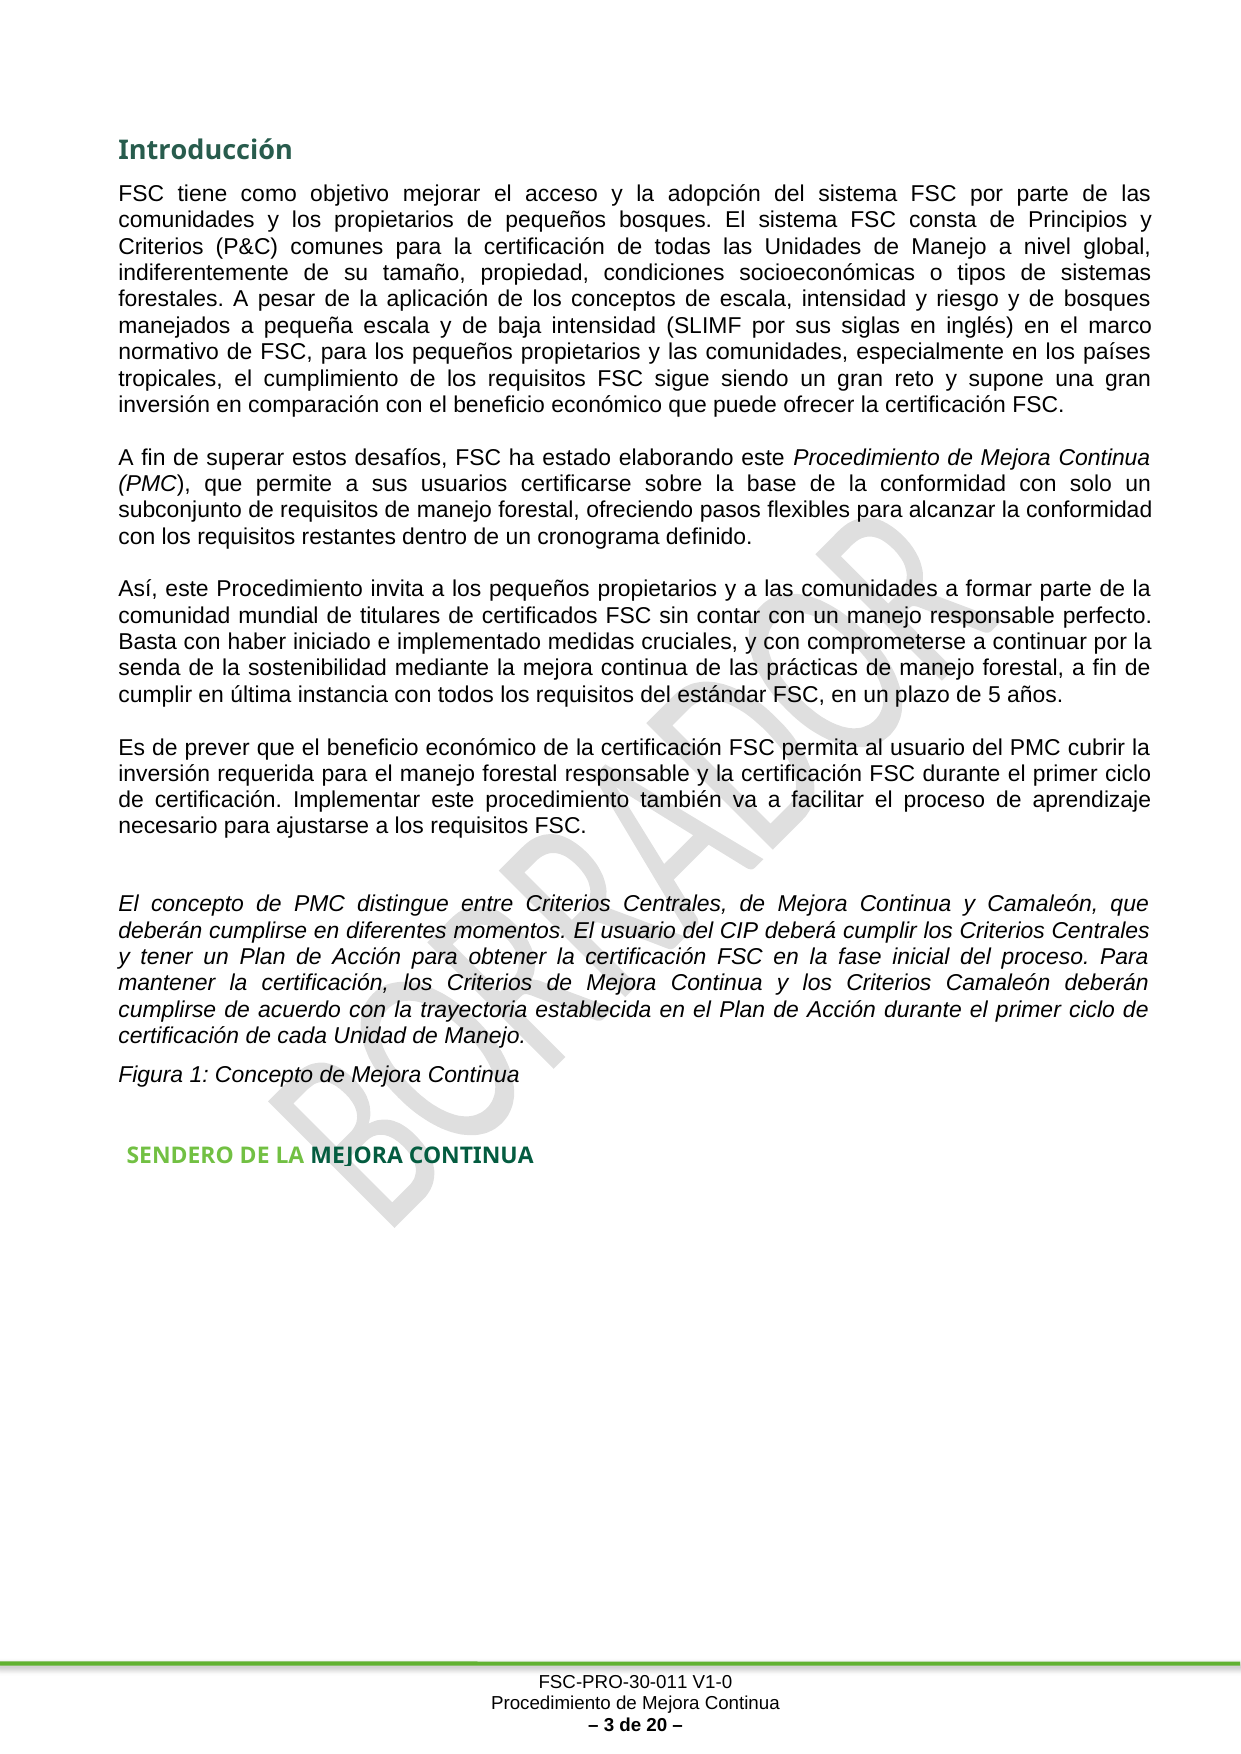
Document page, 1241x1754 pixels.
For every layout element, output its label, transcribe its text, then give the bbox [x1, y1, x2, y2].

text Introducción [118, 131, 1152, 167]
text FSC tiene como objetivo mejorar el acceso y la adopción del sistema FSC por parte de las comunidades y los propietarios de pequeños bosques. El sistema FSC consta de Principios y Criterios (P&C) comunes para la certificación de todas las Unidades de Manejo a nivel global, indiferentemente de su tamaño, propiedad, condiciones socioeconómicas o tipos de sistemas forestales. A pesar de la aplicación de los conceptos de escala, intensidad y riesgo y de bosques manejados a pequeña escala y de baja intensidad (SLIMF por sus siglas en inglés) en el marco normativo de FSC, para los pequeños propietarios y las comunidades, especialmente en los países tropicales, el cumplimiento de los requisitos FSC sigue siendo un gran reto y supone una gran inversión en comparación con el beneficio económico que puede ofrecer la certificación FSC. [118, 180, 1152, 417]
text Figura 1: Concepto de Mejora Continua [118, 1061, 1152, 1087]
text A fin de superar estos desafíos, FSC ha estado elaborando este Procedimiento de Mejora Continua (PMC), que permite a sus usuarios certificarse sobre la base de la conformidad con solo un subconjunto de requisitos de manejo forestal, ofreciendo pasos flexibles para alcanzar la conformidad con los requisitos restantes dentro de un cronograma definido. [118, 443, 1152, 549]
text El concepto de PMC distingue entre Criterios Centrales, de Mejora Continua y Camaleón, que deberán cumplirse en diferentes momentos. El usuario del CIP deberá cumplir los Criterios Centrales y tener un Plan de Acción para obtener la certificación FSC en la fase inicial del proceso. Para mantener la certificación, los Criterios de Mejora Continua y los Criterios Camaleón deberán cumplirse de acuerdo con la trayectoria establecida en el Plan de Acción durante el primer ciclo de certificación de cada Unidad de Manejo. [118, 890, 1152, 1048]
text Así, este Procedimiento invita a los pequeños propietarios y a las comunidades a formar parte de la comunidad mundial de titulares de certificados FSC sin contar con un manejo responsable perfecto. Basta con haber iniciado e implementado medidas cruciales, y con comprometerse a continuar por la senda de la sostenibilidad mediante la mejora continua de las prácticas de manejo forestal, a fin de cumplir en última instancia con todos los requisitos del estándar FSC, en un plazo de 5 años. [118, 575, 1152, 707]
text Es de prever que el beneficio económico de la certificación FSC permita al usuario del PMC cubrir la inversión requerida para el manejo forestal responsable y la certificación FSC durante el primer ciclo de certificación. Implementar este procedimiento también va a facilitar el proceso de aprendizaje necesario para ajustarse a los requisitos FSC. [118, 733, 1152, 839]
